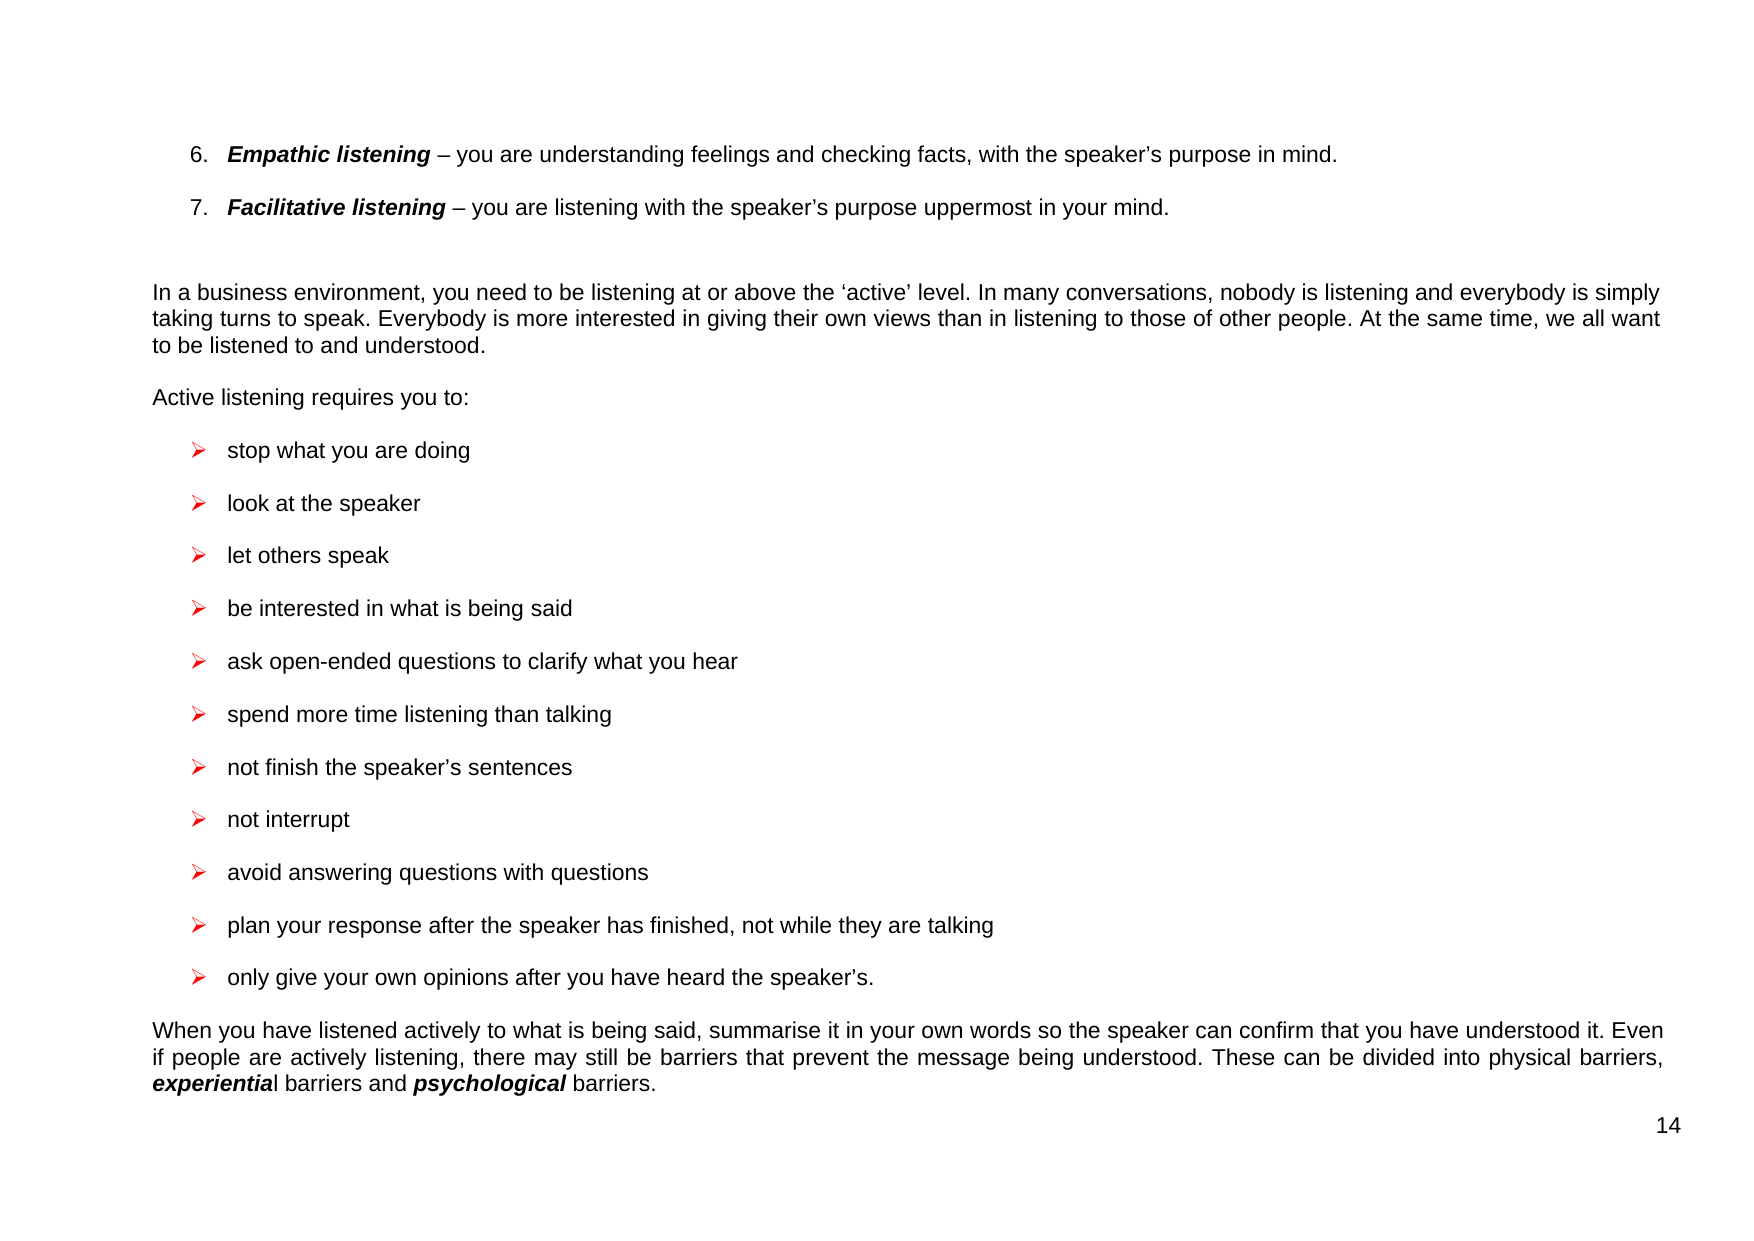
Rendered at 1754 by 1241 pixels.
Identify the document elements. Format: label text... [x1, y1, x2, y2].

list ask open-ended questions to clarify what you hear [189, 648, 1681, 674]
text When you have listened actively to what is being said, summarise it in your own words so the speaker can confirm that you have understood it. Even if people are actively listening, there may still be barriers that prevent the message being understood. These can be divided into physical barriers, experiential barriers and psychological barriers. [152, 1017, 1665, 1096]
list spend more time listening than talking [189, 701, 1681, 727]
list be interested in what is being said [189, 595, 1681, 622]
list let others speak [189, 542, 1681, 569]
list Empathic listening – you are understanding feelings and checking facts, with the speaker’s purpose in mind. [189, 141, 1634, 167]
list stop what you are doing [189, 437, 1681, 463]
list avoid answering questions with questions [189, 859, 1681, 885]
list look at the speaker [189, 490, 1681, 516]
list only give your own opinions after you have heard the speaker’s. [189, 964, 1681, 991]
text In a business environment, you need to be listening at or above the ‘active’ level. In many conversations, nobody is listening and everybody is simply taking turns to speak. Everybody is more interested in giving their own views than in listening to those of other people. At the same time, we all want to be listened to and understood. [152, 279, 1662, 358]
list not interrupt [189, 806, 1681, 832]
list not finish the speaker’s sentences [189, 753, 1681, 780]
text Active listening requires you to: [152, 384, 1681, 411]
list plan your response after the speaker has finished, not while they are talking [189, 912, 1681, 938]
list Facilitative listening – you are listening with the speaker’s purpose uppermost in your mind. [189, 194, 1633, 220]
